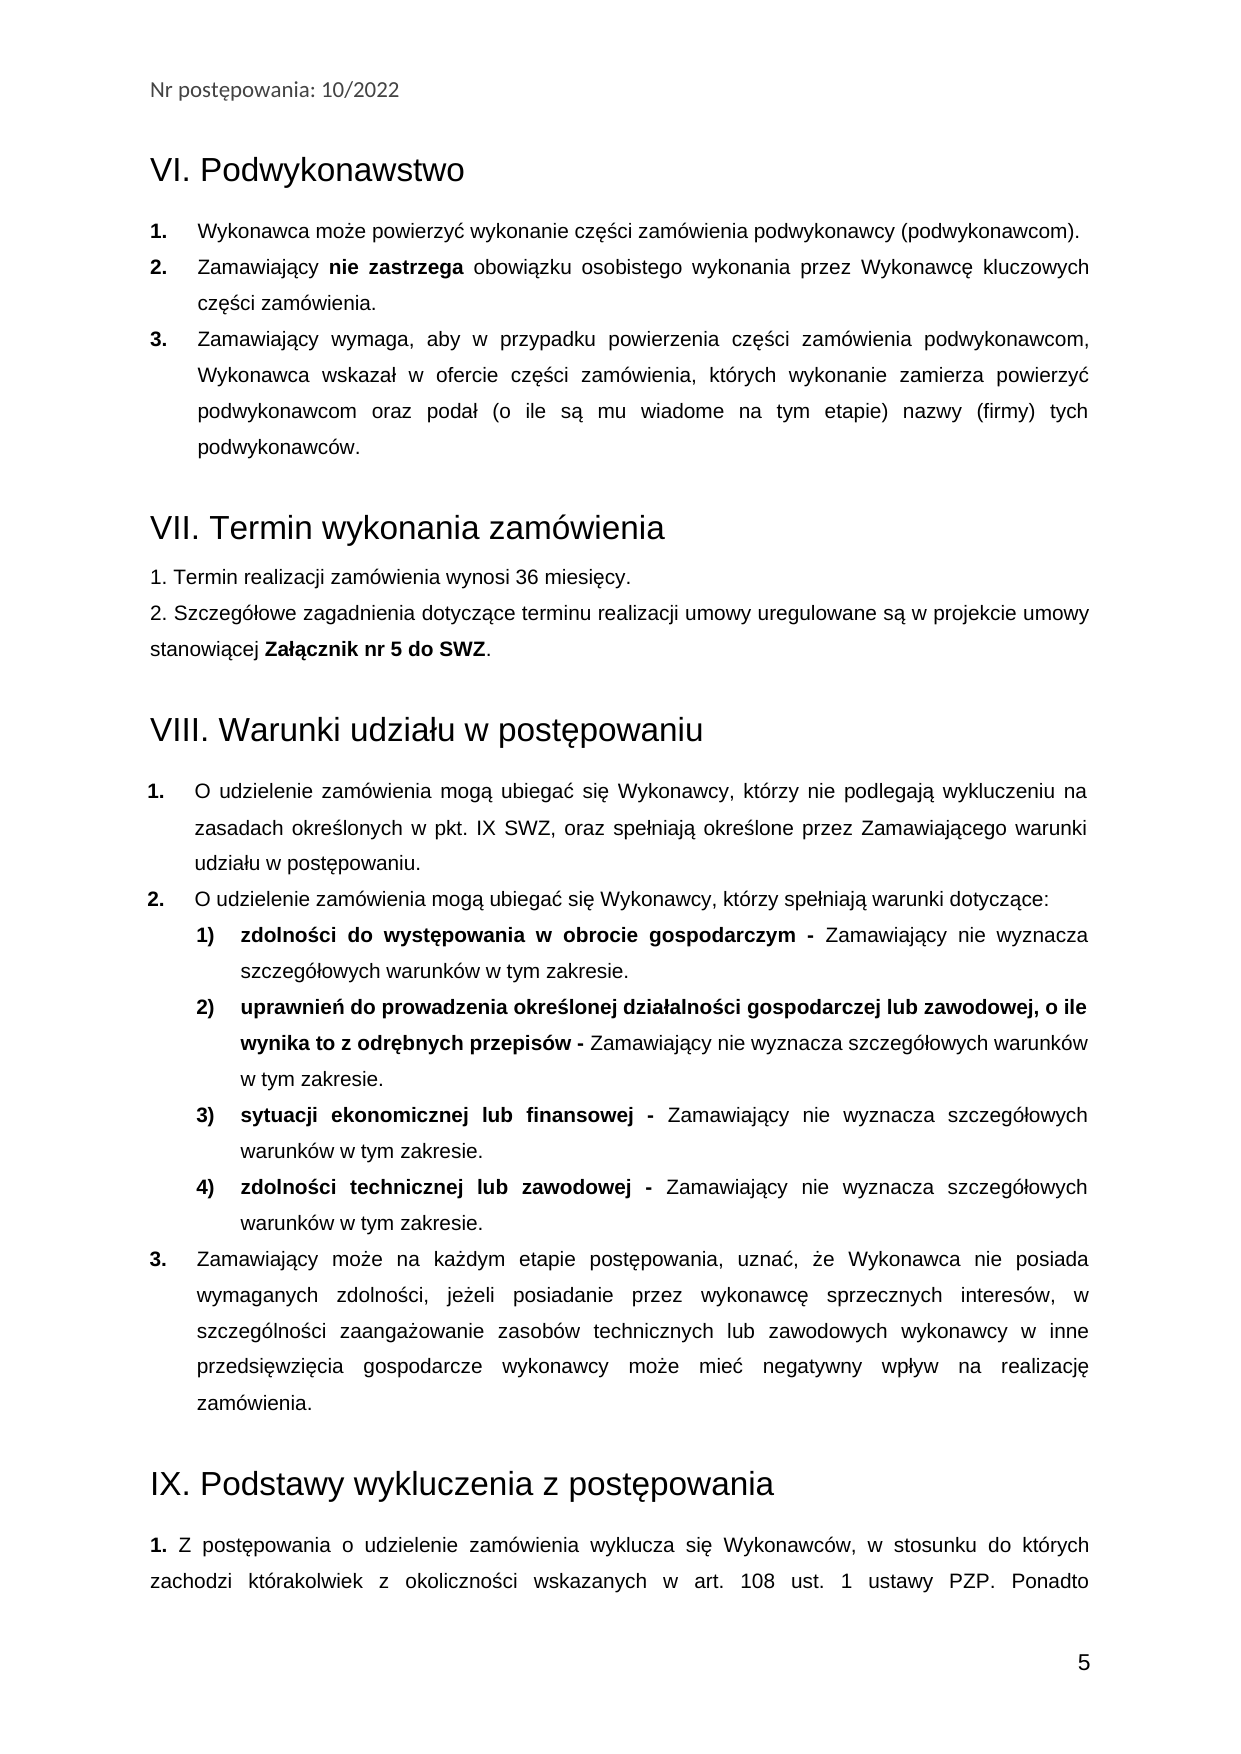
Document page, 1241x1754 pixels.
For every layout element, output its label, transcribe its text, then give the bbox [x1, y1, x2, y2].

list O udzielenie zamówienia mogą ubiegać się Wykonawcy, którzy spełniają warunki dotyczące: [147, 887, 1088, 911]
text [150, 1533, 1090, 1593]
text 1. Termin realizacji zamówienia wynosi 36 miesięcy. [150, 565, 1090, 589]
list Zamawiający wymaga, aby w przypadku powierzenia części zamówienia podwykonawcom, Wykonawca wskazał w ofercie części zamówienia, których wykonanie zamierza powierzyć podwykonawcom oraz podał (o ile są mu wiadome na tym etapie) nazwy (firmy) tych podwykonawców. [150, 327, 1090, 459]
list Wykonawca może powierzyć wykonanie części zamówienia podwykonawcy (podwykonawcom). [150, 219, 1090, 243]
text 2. Szczegółowe zagadnienia dotyczące terminu realizacji umowy uregulowane są w projekcie umowy stanowiącej Załącznik nr 5 do SWZ. [150, 601, 1090, 661]
list O udzielenie zamówienia mogą ubiegać się Wykonawcy, którzy nie podlegają wykluczeniu na zasadach określonych w pkt. IX SWZ, oraz spełniają określone przez Zamawiającego warunki udziału w postępowaniu. [147, 779, 1088, 875]
list Zamawiający może na każdym etapie postępowania, uznać, że Wykonawca nie posiada wymaganych zdolności, jeżeli posiadanie przez wykonawcę sprzecznych interesów, w szczególności zaangażowanie zasobów technicznych lub zawodowych wykonawcy w inne przedsięwzięcia gospodarcze wykonawcy może mieć negatywny wpływ na realizację zamówienia. [149, 1247, 1090, 1414]
subtitle VIII. Warunki udziału w postępowaniu [150, 710, 1090, 749]
list uprawnień do prowadzenia określonej działalności gospodarczej lub zawodowej, o ile wynika to z odrębnych przepisów - Zamawiający nie wyznacza szczegółowych warunków w tym zakresie. [196, 995, 1088, 1091]
list zdolności technicznej lub zawodowej - Zamawiający nie wyznacza szczegółowych warunków w tym zakresie. [196, 1175, 1088, 1234]
list sytuacji ekonomicznej lub finansowej - Zamawiający nie wyznacza szczegółowych warunków w tym zakresie. [196, 1103, 1088, 1163]
subtitle VI. Podwykonawstwo [150, 150, 1090, 188]
subtitle IX. Podstawy wykluczenia z postępowania [150, 1464, 1090, 1502]
list zdolności do występowania w obrocie gospodarczym - Zamawiający nie wyznacza szczegółowych warunków w tym zakresie. [196, 923, 1088, 983]
list Zamawiający nie zastrzega obowiązku osobistego wykonania przez Wykonawcę kluczowych części zamówienia. [150, 255, 1090, 315]
subtitle VII. Termin wykonania zamówienia [150, 508, 1090, 547]
